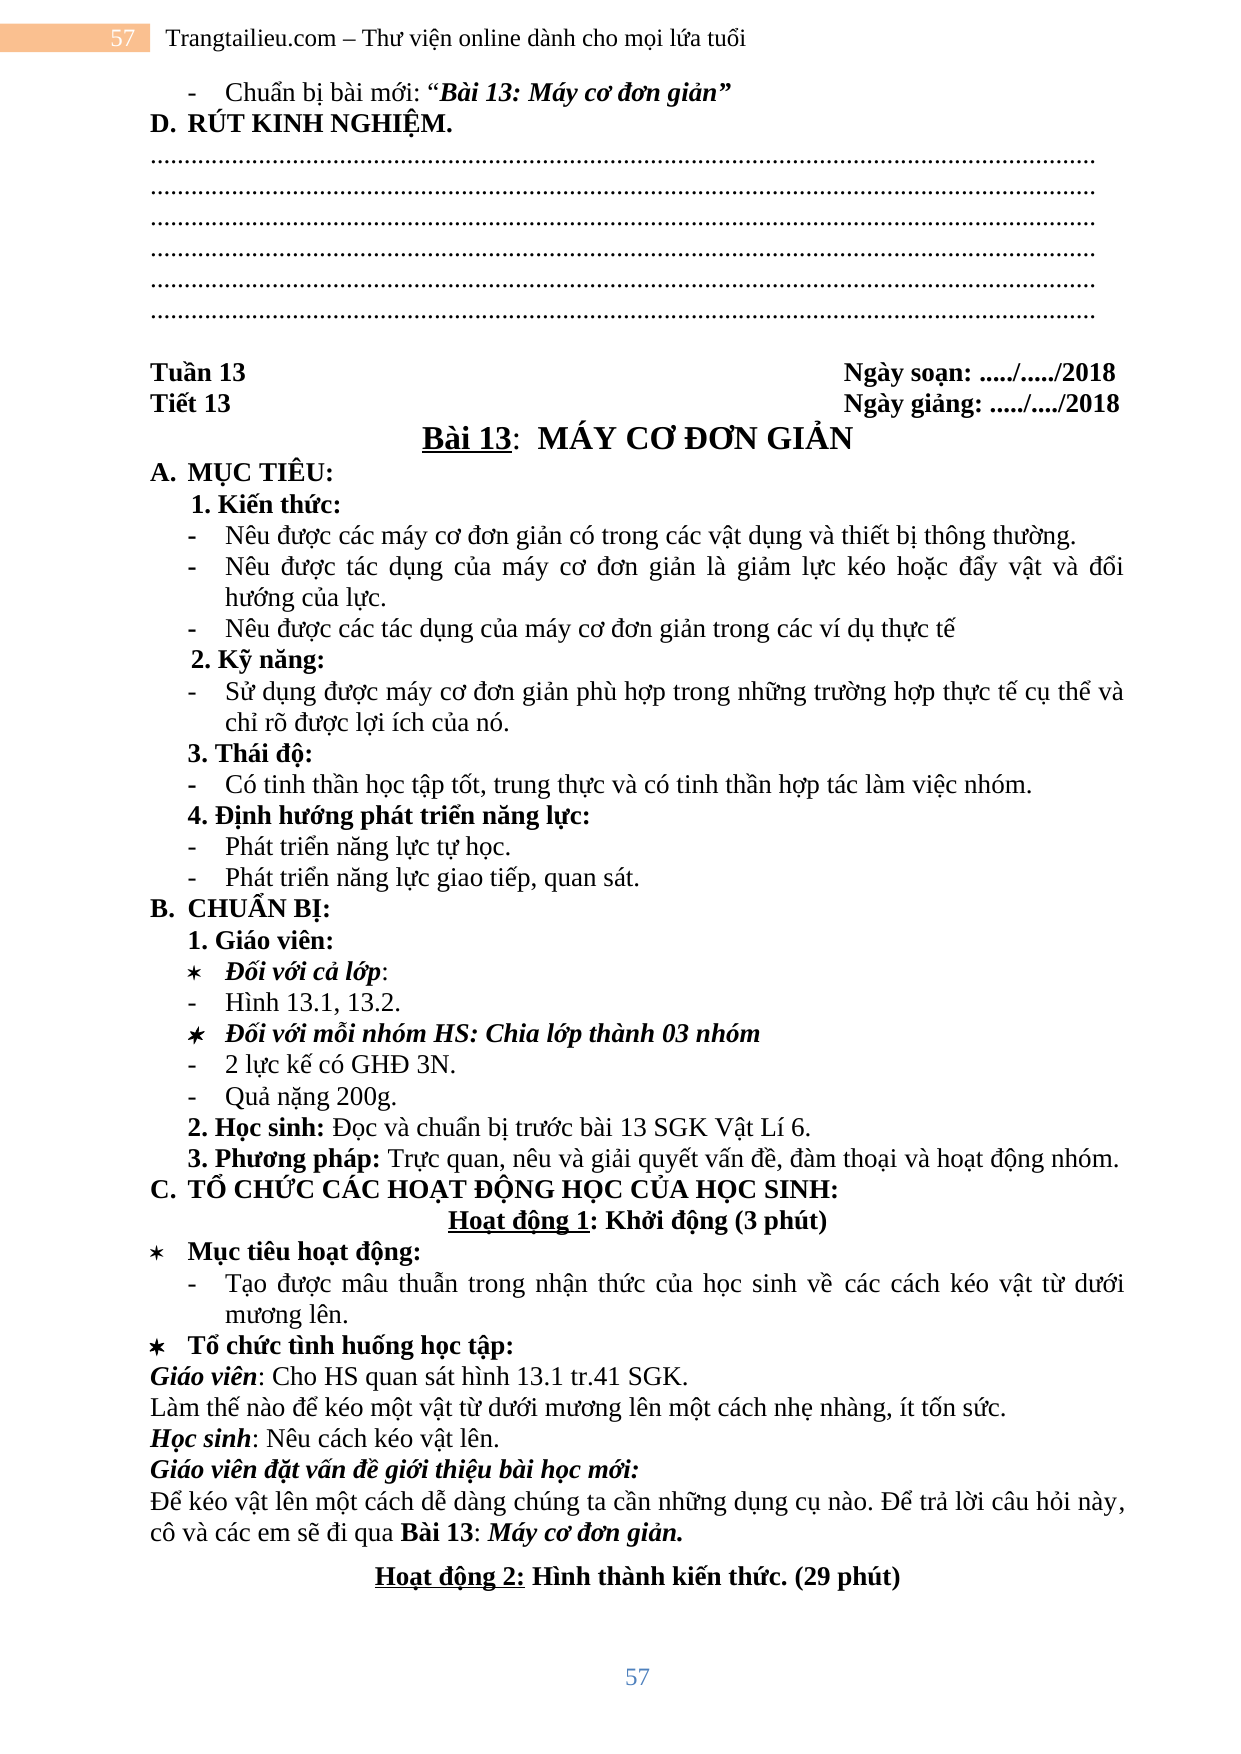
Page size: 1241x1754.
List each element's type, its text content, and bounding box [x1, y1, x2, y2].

list Quả nặng 200g. [187, 1080, 1125, 1111]
text Tiết 13 Ngày giảng: ...../..../2018 [150, 387, 1125, 418]
text 3. Phương pháp: Trực quan, nêu và giải quyết vấn đề, đàm thoại và hoạt động nhóm. [150, 1142, 1125, 1173]
text ............................................................................................................................................ [150, 262, 1125, 294]
text 2. Kỹ năng: [150, 643, 1125, 674]
list MỤC TIÊU: [150, 457, 1125, 488]
text Giáo viên: Cho HS quan sát hình 13.1 tr.41 SGK. [150, 1360, 1125, 1391]
text Bài 13: MÁY CƠ ĐƠN GIẢN [150, 418, 1125, 457]
list 2 lực kế có GHĐ 3N. [187, 1048, 1125, 1080]
text Để kéo vật lên một cách dễ dàng chúng ta cần những dụng cụ nào. Để trả lời câu hỏi này, cô và các em sẽ đi qua Bài 13: Máy cơ đơn giản. [150, 1485, 1125, 1547]
list Tạo được mâu thuẫn trong nhận thức của học sinh về các cách kéo vật từ dưới mương lên. [187, 1267, 1125, 1329]
text Làm thế nào để kéo một vật từ dưới mương lên một cách nhẹ nhàng, ít tốn sức. [150, 1391, 1125, 1422]
text 3. Thái độ: [187, 737, 1125, 768]
text Giáo viên đặt vấn đề giới thiệu bài học mới: [150, 1454, 1125, 1485]
text Hoạt động 2: Hình thành kiến thức. (29 phút) [150, 1559, 1125, 1591]
text ............................................................................................................................................ [150, 294, 1125, 325]
list Phát triển năng lực tự học. [187, 830, 1125, 861]
list Đối với cả lớp: [187, 955, 1125, 986]
text 1. Kiến thức: [150, 488, 1125, 519]
text Tuần 13 Ngày soạn: ...../...../2018 [150, 356, 1125, 387]
text ............................................................................................................................................ [150, 169, 1125, 200]
list Nêu được tác dụng của máy cơ đơn giản là giảm lực kéo hoặc đẩy vật và đổi hướng của lực. [187, 550, 1125, 612]
list Tổ chức tình huống học tập: [150, 1329, 1125, 1360]
text 4. Định hướng phát triển năng lực: [187, 799, 1125, 830]
list Nêu được các tác dụng của máy cơ đơn giản trong các ví dụ thực tế [187, 612, 1125, 643]
text Học sinh: Nêu cách kéo vật lên. [150, 1422, 1125, 1454]
list Sử dụng được máy cơ đơn giản phù hợp trong những trường hợp thực tế cụ thể và chỉ rõ được lợi ích của nó. [187, 674, 1125, 737]
list Nêu được các máy cơ đơn giản có trong các vật dụng và thiết bị thông thường. [187, 519, 1125, 550]
list RÚT KINH NGHIỆM. [150, 107, 1125, 138]
list CHUẨN BỊ: [150, 893, 1125, 924]
text Hoạt động 1: Khởi động (3 phút) [150, 1204, 1125, 1235]
text ............................................................................................................................................ [150, 231, 1125, 262]
text 2. Học sinh: Đọc và chuẩn bị trước bài 13 SGK Vật Lí 6. [150, 1111, 1125, 1142]
text ............................................................................................................................................ [150, 138, 1125, 169]
list Hình 13.1, 13.2. [187, 986, 1125, 1017]
list Phát triển năng lực giao tiếp, quan sát. [187, 861, 1125, 893]
text 1. Giáo viên: [187, 924, 1125, 955]
list Có tinh thần học tập tốt, trung thực và có tinh thần hợp tác làm việc nhóm. [187, 768, 1125, 799]
list TỔ CHỨC CÁC HOẠT ĐỘNG HỌC CỦA HỌC SINH: [150, 1173, 1125, 1204]
list Mục tiêu hoạt động: [150, 1235, 1125, 1267]
list Chuẩn bị bài mới: “Bài 13: Máy cơ đơn giản” [187, 76, 1125, 107]
text ............................................................................................................................................ [150, 200, 1125, 231]
list Đối với mỗi nhóm HS: Chia lớp thành 03 nhóm [187, 1017, 1125, 1048]
